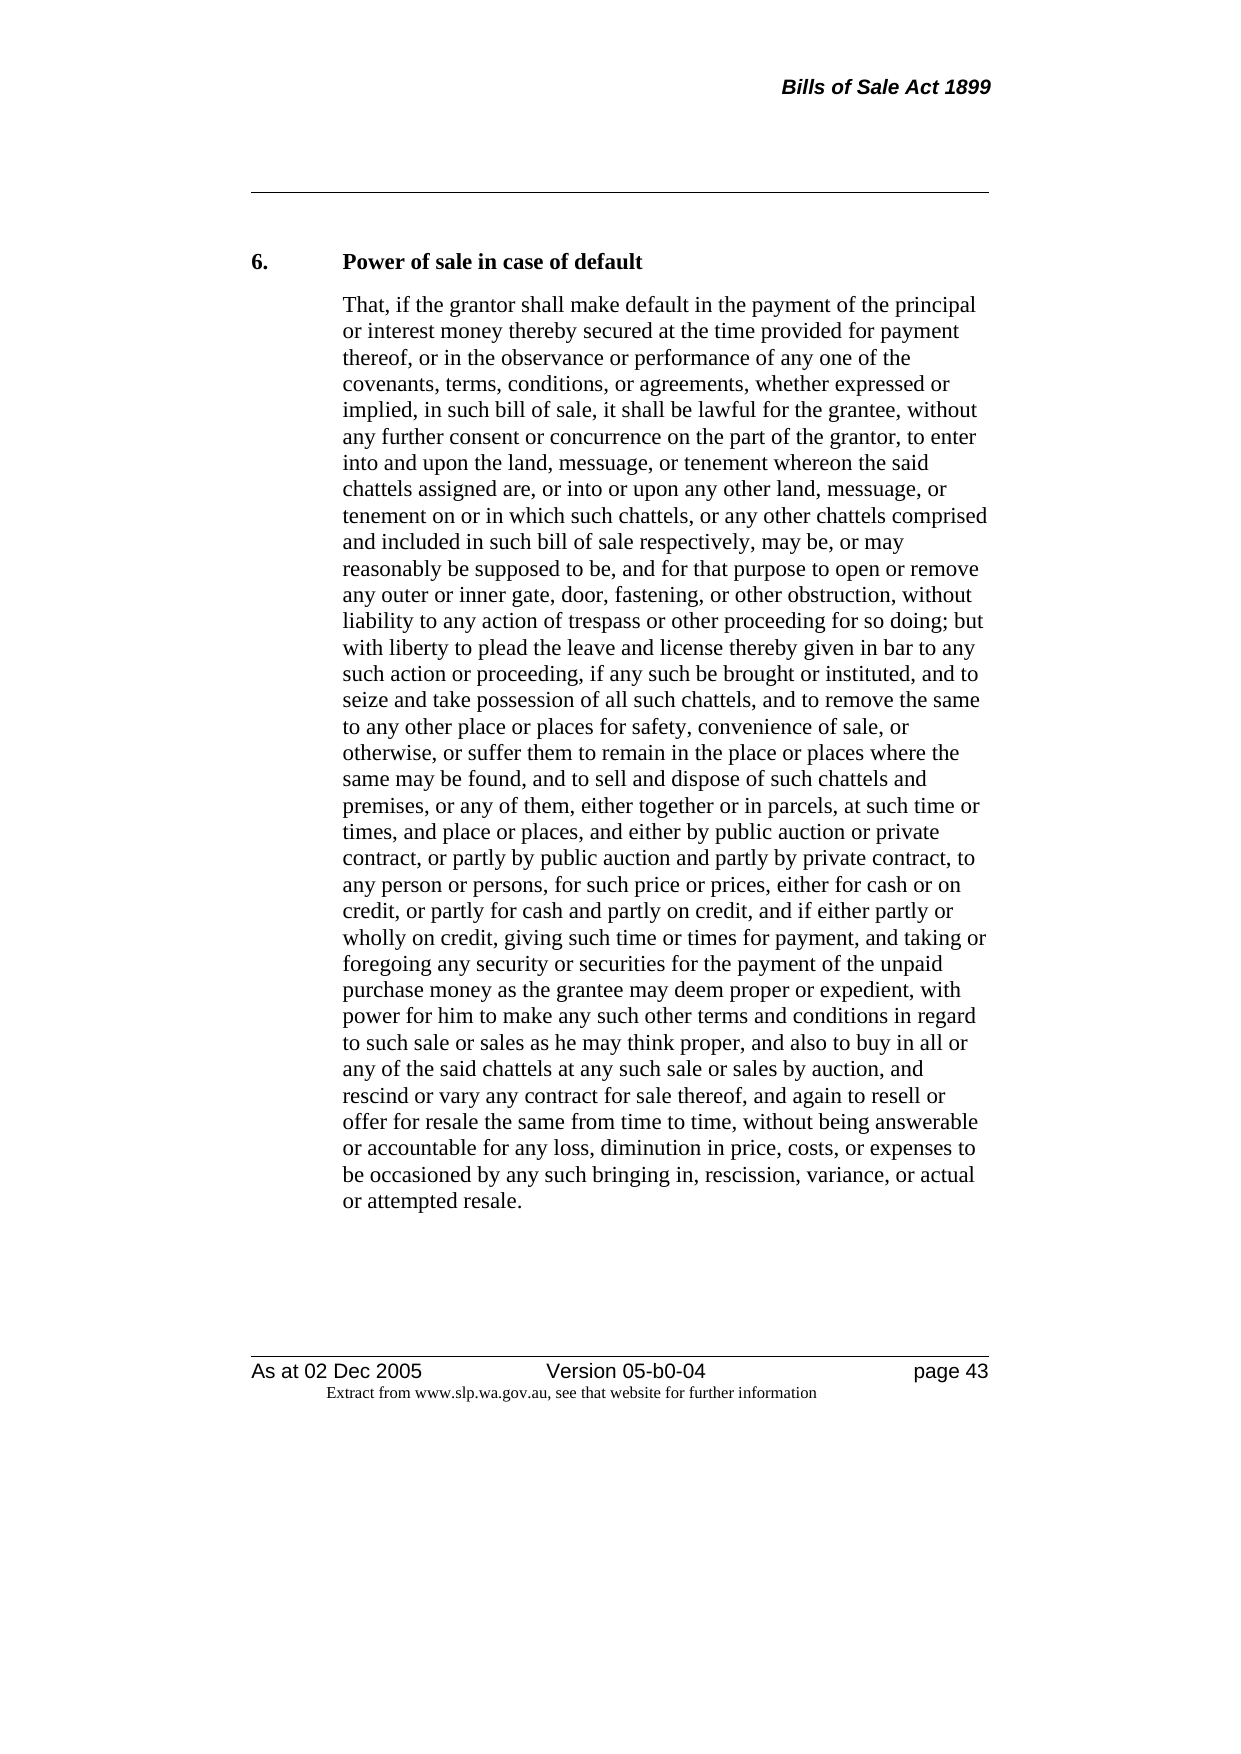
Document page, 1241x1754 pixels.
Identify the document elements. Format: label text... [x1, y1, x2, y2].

text That, if the grantor shall make default in the payment of the principal or interest money thereby secured at the time provided for payment thereof, or in the observance or performance of any one of the covenants, terms, conditions, or agreements, whether expressed or implied, in such bill of sale, it shall be lawful for the grantee, without any further consent or concurrence on the part of the grantor, to enter into and upon the land, messuage, or tenement whereon the said chattels assigned are, or into or upon any other land, messuage, or tenement on or in which such chattels, or any other chattels comprised and included in such bill of sale respectively, may be, or may reasonably be supposed to be, and for that purpose to open or remove any outer or inner gate, door, fastening, or other obstruction, without liability to any action of trespass or other proceeding for so doing; but with liberty to plead the leave and license thereby given in bar to any such action or proceeding, if any such be brought or instituted, and to seize and take possession of all such chattels, and to remove the same to any other place or places for safety, convenience of sale, or otherwise, or suffer them to remain in the place or places where the same may be found, and to sell and dispose of such chattels and premises, or any of them, either together or in parcels, at such time or times, and place or places, and either by public auction or private contract, or partly by public auction and partly by private contract, to any person or persons, for such price or prices, either for cash or on credit, or partly for cash and partly on credit, and if either partly or wholly on credit, giving such time or times for payment, and taking or foregoing any security or securities for the payment of the unpaid purchase money as the grantee may deem proper or expedient, with power for him to make any such other terms and conditions in regard to such sale or sales as he may think proper, and also to buy in all or any of the said chattels at any such sale or sales by auction, and rescind or vary any contract for sale thereof, and again to resell or offer for resale the same from time to time, without being answerable or accountable for any loss, diminution in price, costs, or expenses to be occasioned by any such bringing in, rescission, variance, or actual or attempted resale. [251, 291, 989, 1213]
subtitle 6. Power of sale in case of default [251, 248, 989, 274]
